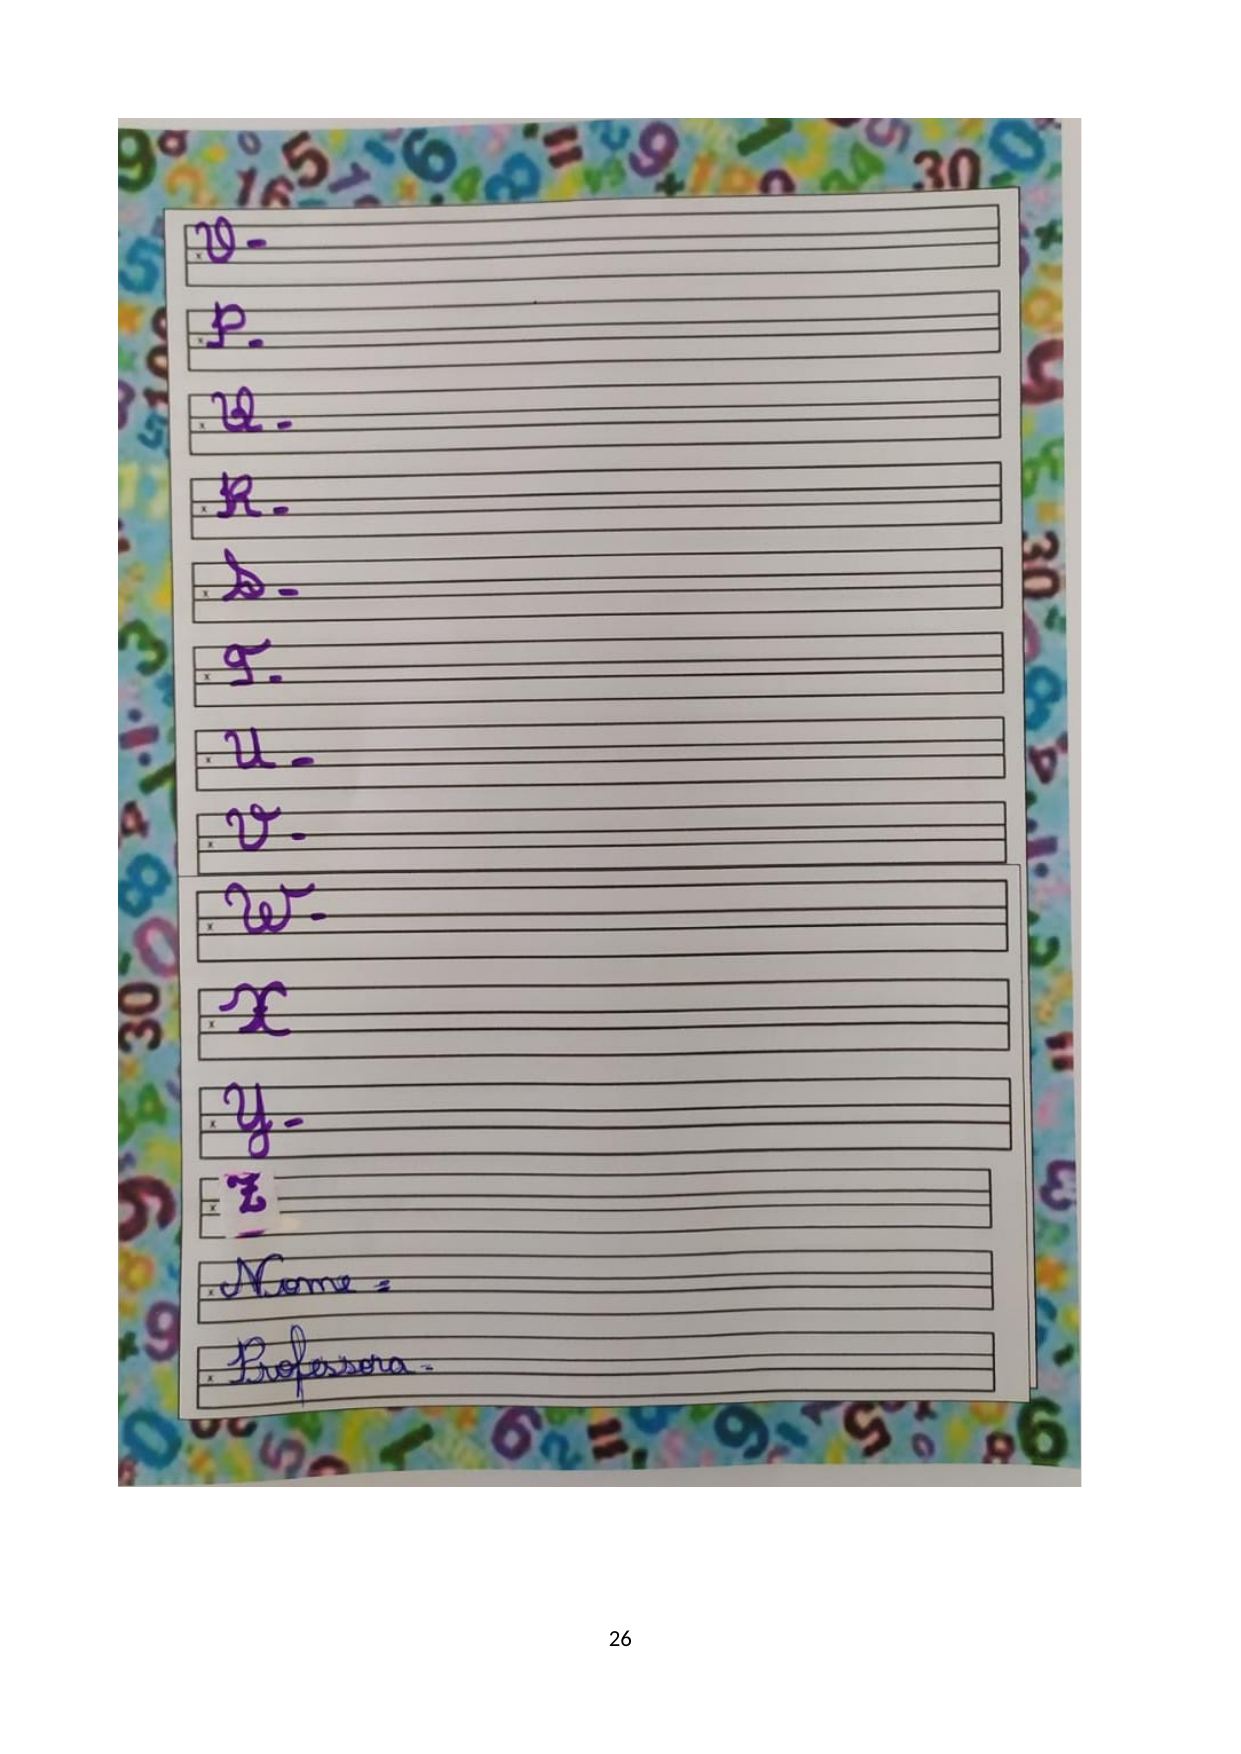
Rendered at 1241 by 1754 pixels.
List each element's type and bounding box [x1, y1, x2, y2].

picture [118, 118, 1082, 1487]
